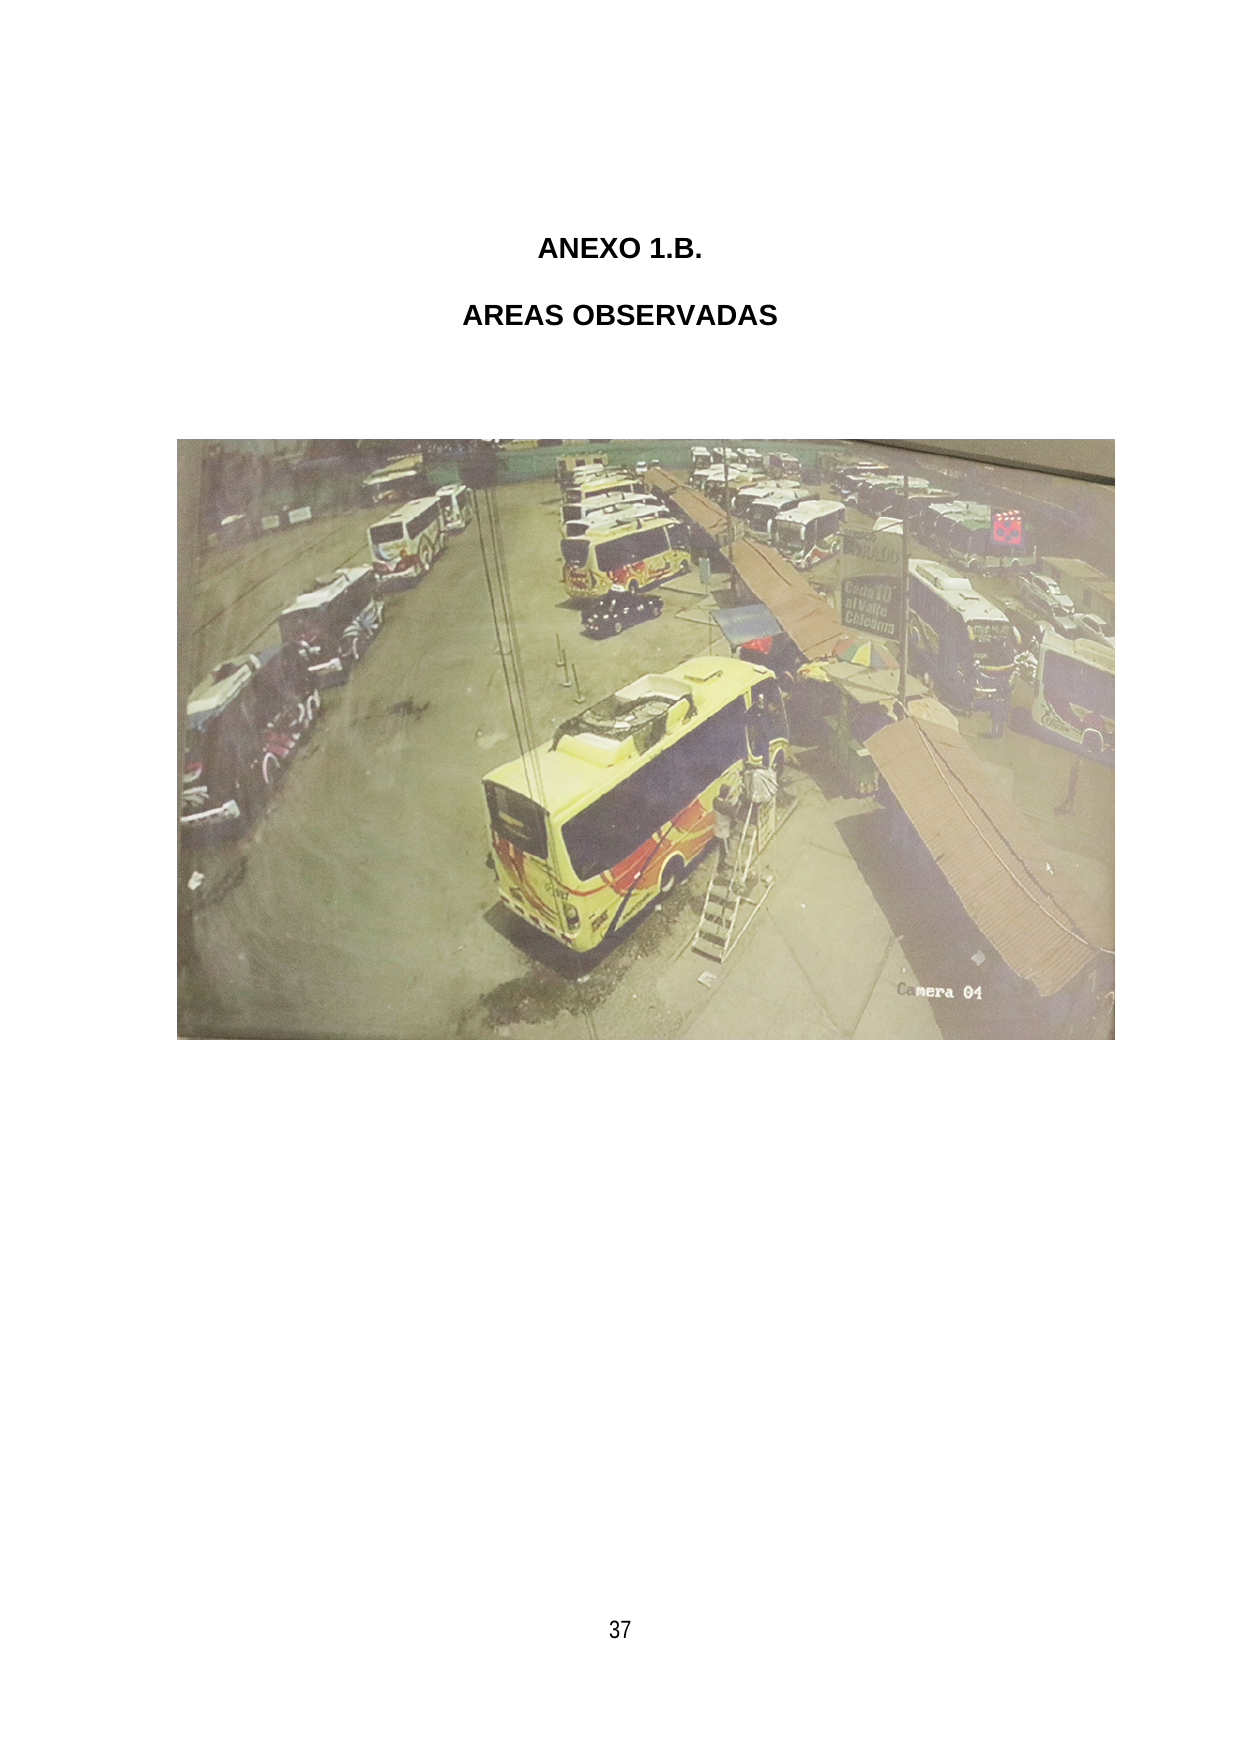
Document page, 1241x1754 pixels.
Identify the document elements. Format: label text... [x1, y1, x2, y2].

text AREAS OBSERVADAS [177, 298, 1063, 332]
text ANEXO 1.B. [177, 231, 1063, 265]
picture [177, 439, 1115, 1040]
